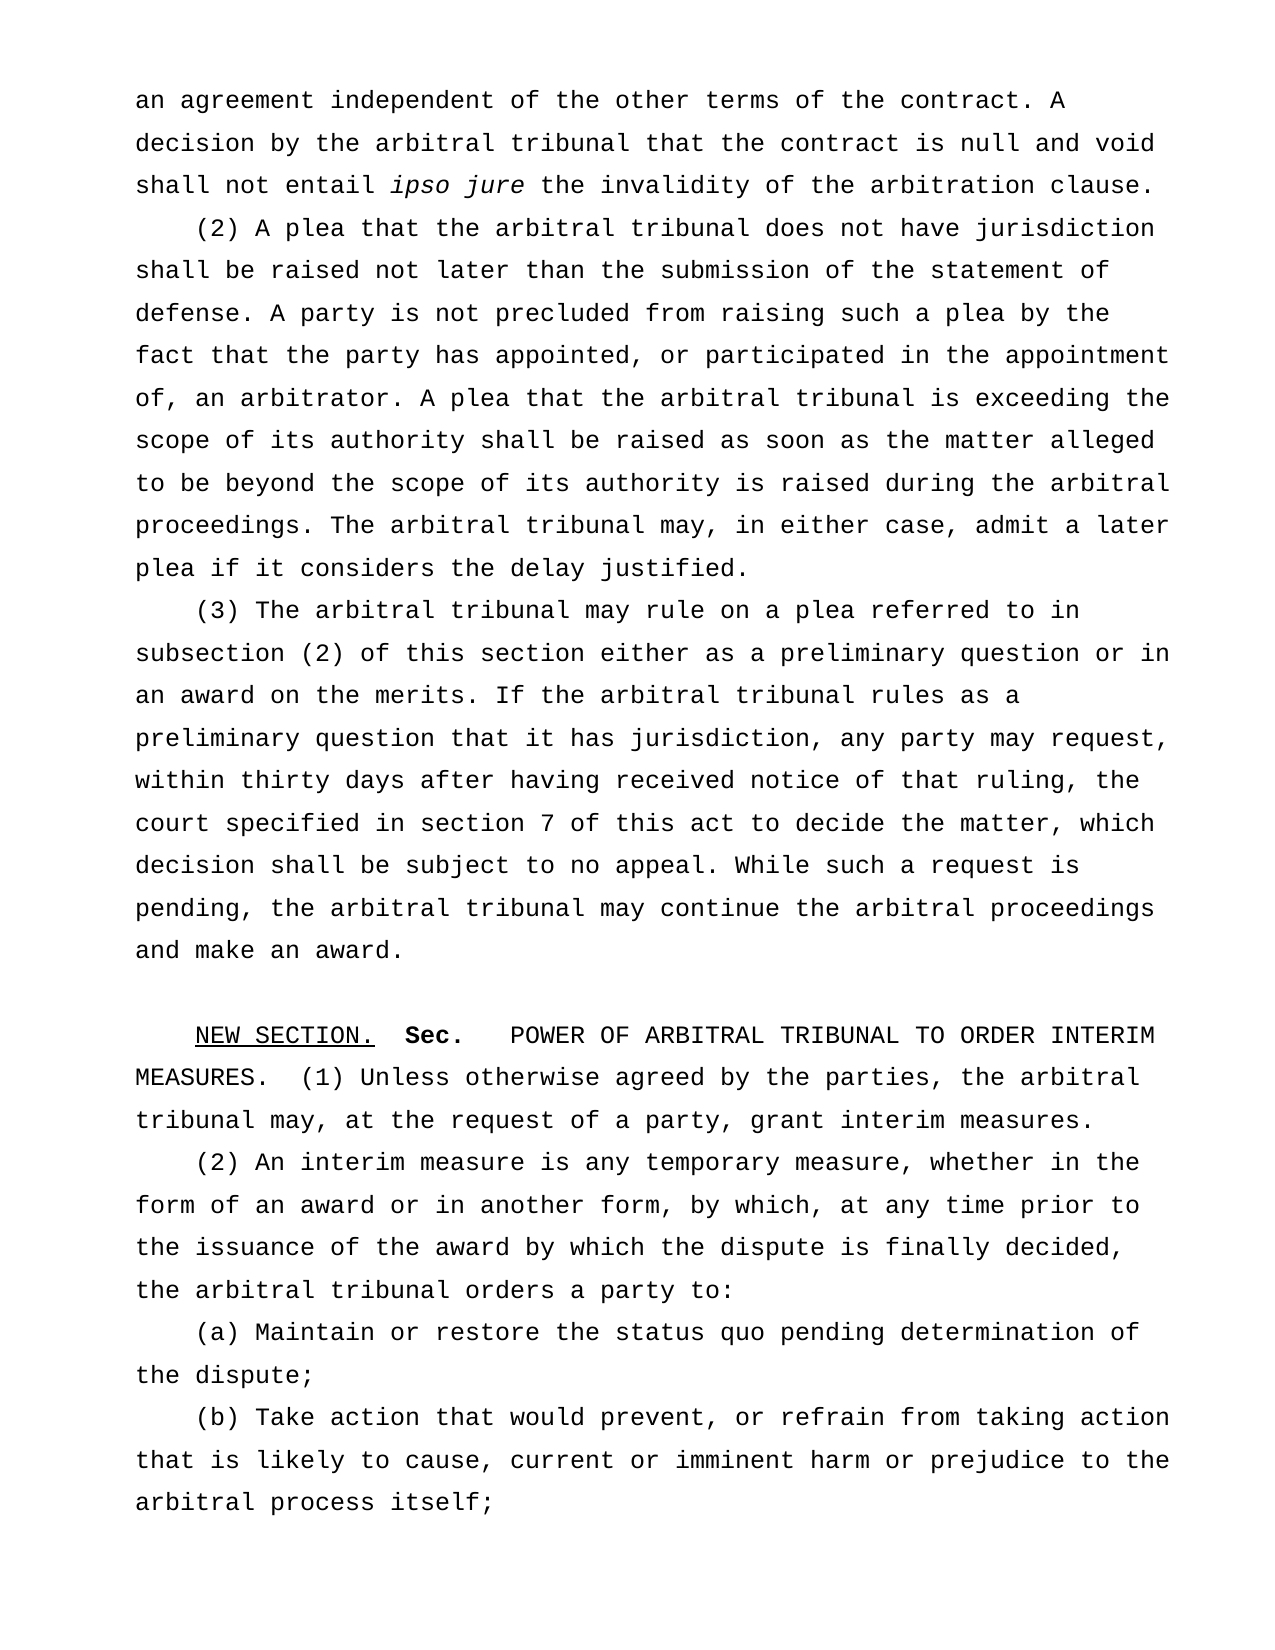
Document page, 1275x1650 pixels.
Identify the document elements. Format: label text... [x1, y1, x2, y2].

text (3) The arbitral tribunal may rule on a plea referred to in subsection (2) of this section either as a preliminary question or in an award on the merits. If the arbitral tribunal rules as a preliminary question that it has jurisdiction, any party may request, within thirty days after having received notice of that ruling, the court specified in section 7 of this act to decide the matter, which decision shall be subject to no appeal. While such a request is pending, the arbitral tribunal may continue the arbitral proceedings and make an award. [135, 585, 1170, 967]
text NEW SECTION. Sec. POWER OF ARBITRAL TRIBUNAL TO ORDER INTERIM MEASURES. (1) Unless otherwise agreed by the parties, the arbitral tribunal may, at the request of a party, grant interim measures. [135, 1009, 1170, 1137]
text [135, 75, 1170, 202]
text (2) An interim measure is any temporary measure, whether in the form of an award or in another form, by which, at any time prior to the issuance of the award by which the dispute is finally decided, the arbitral tribunal orders a party to: [135, 1137, 1170, 1307]
text (b) Take action that would prevent, or refrain from taking action that is likely to cause, current or imminent harm or prejudice to the arbitral process itself; [135, 1392, 1170, 1519]
text (2) A plea that the arbitral tribunal does not have jurisdiction shall be raised not later than the submission of the statement of defense. A party is not precluded from raising such a plea by the fact that the party has appointed, or participated in the appointment of, an arbitrator. A plea that the arbitral tribunal is exceeding the scope of its authority shall be raised as soon as the matter alleged to be beyond the scope of its authority is raised during the arbitral proceedings. The arbitral tribunal may, in either case, admit a later plea if it considers the delay justified. [135, 202, 1170, 585]
text (a) Maintain or restore the status quo pending determination of the dispute; [135, 1307, 1170, 1392]
